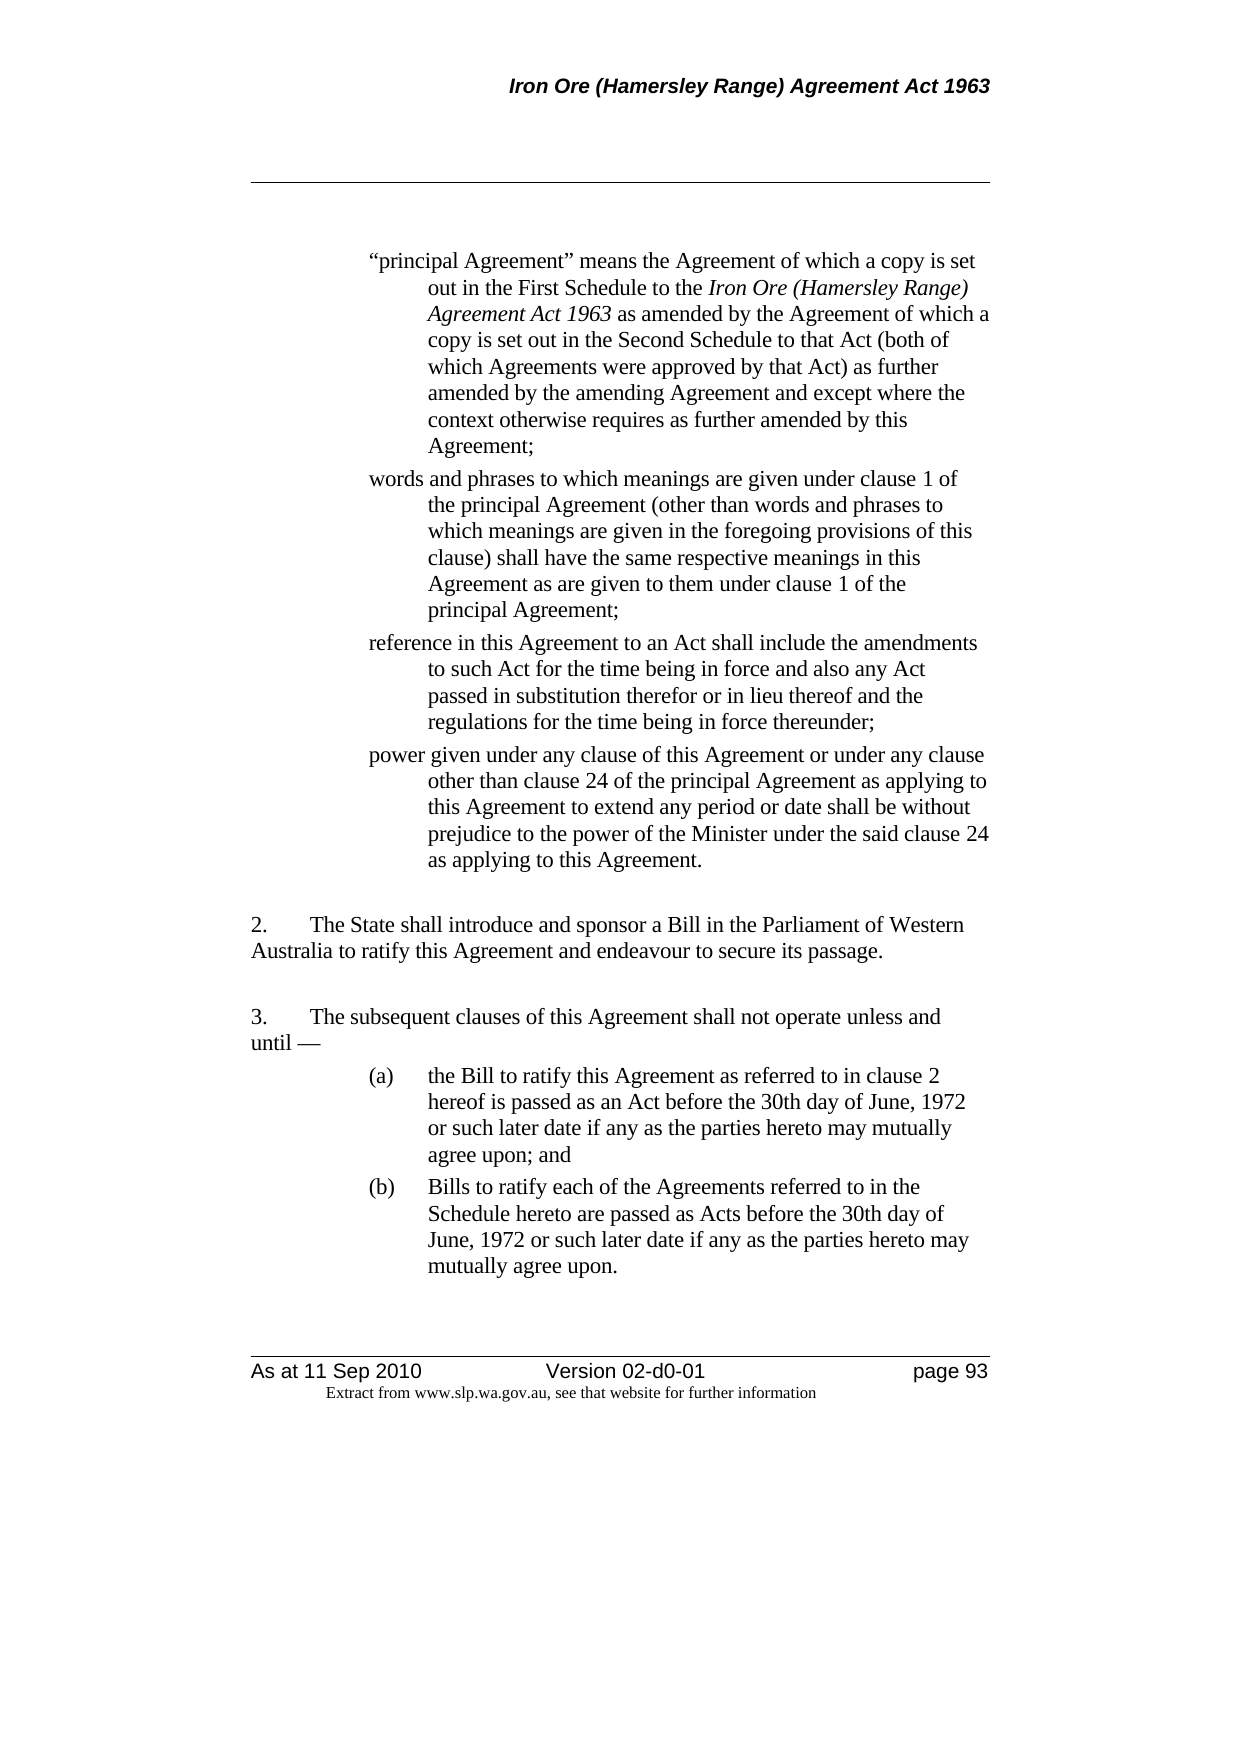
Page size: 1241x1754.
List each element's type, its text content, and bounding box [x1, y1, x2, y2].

text reference in this Agreement to an Act shall include the amendments to such Act for the time being in force and also any Act passed in substitution therefor or in lieu thereof and the regulations for the time being in force thereunder; [251, 629, 990, 734]
text (a) the Bill to ratify this Agreement as referred to in clause 2 hereof is passed as an Act before the 30th day of June, 1972 or such later date if any as the parties hereto may mutually agree upon; and [251, 1062, 990, 1167]
text (b) Bills to ratify each of the Agreements referred to in the Schedule hereto are passed as Acts before the 30th day of June, 1972 or such later date if any as the parties hereto may mutually agree upon. [251, 1173, 990, 1279]
text words and phrases to which meanings are given under clause 1 of the principal Agreement (other than words and phrases to which meanings are given in the foregoing provisions of this clause) shall have the same respective meanings in this Agreement as are given to them under clause 1 of the principal Agreement; [251, 464, 990, 623]
text “principal Agreement” means the Agreement of which a copy is set out in the First Schedule to the Iron Ore (Hamersley Range) Agreement Act 1963 as amended by the Agreement of which a copy is set out in the Second Schedule to that Act (both of which Agreements were approved by that Act) as further amended by the amending Agreement and except where the context otherwise requires as further amended by this Agreement; [251, 247, 990, 458]
text 2. The State shall introduce and sponsor a Bill in the Parliament of Western Australia to ratify this Agreement and endeavour to secure its passage. [251, 911, 990, 964]
text 3. The subsequent clauses of this Agreement shall not operate unless and until — [251, 1003, 990, 1056]
text power given under any clause of this Agreement or under any clause other than clause 24 of the principal Agreement as applying to this Agreement to extend any period or date shall be without prejudice to the power of the Minister under the said clause 24 as applying to this Agreement. [251, 741, 990, 872]
